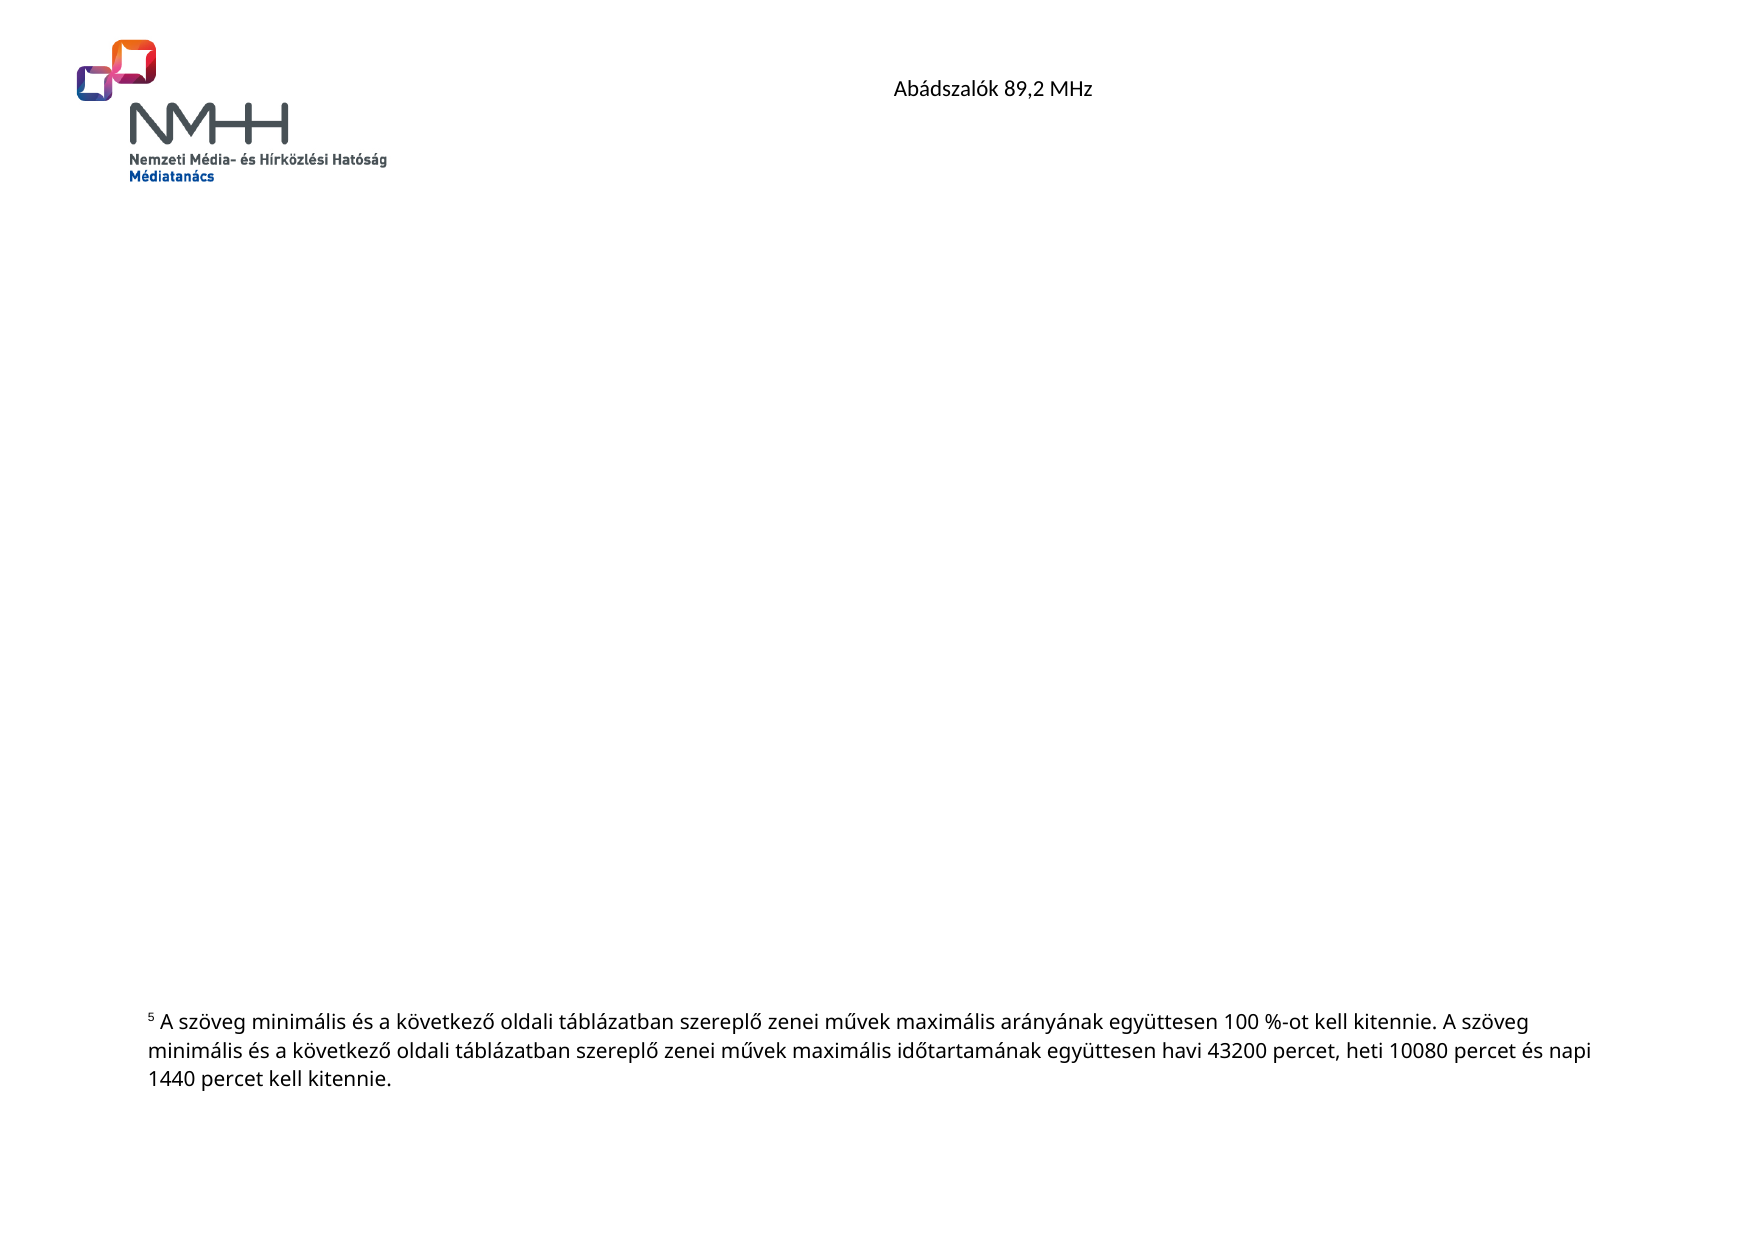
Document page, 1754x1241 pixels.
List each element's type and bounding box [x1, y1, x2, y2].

picture [58, 29, 400, 194]
